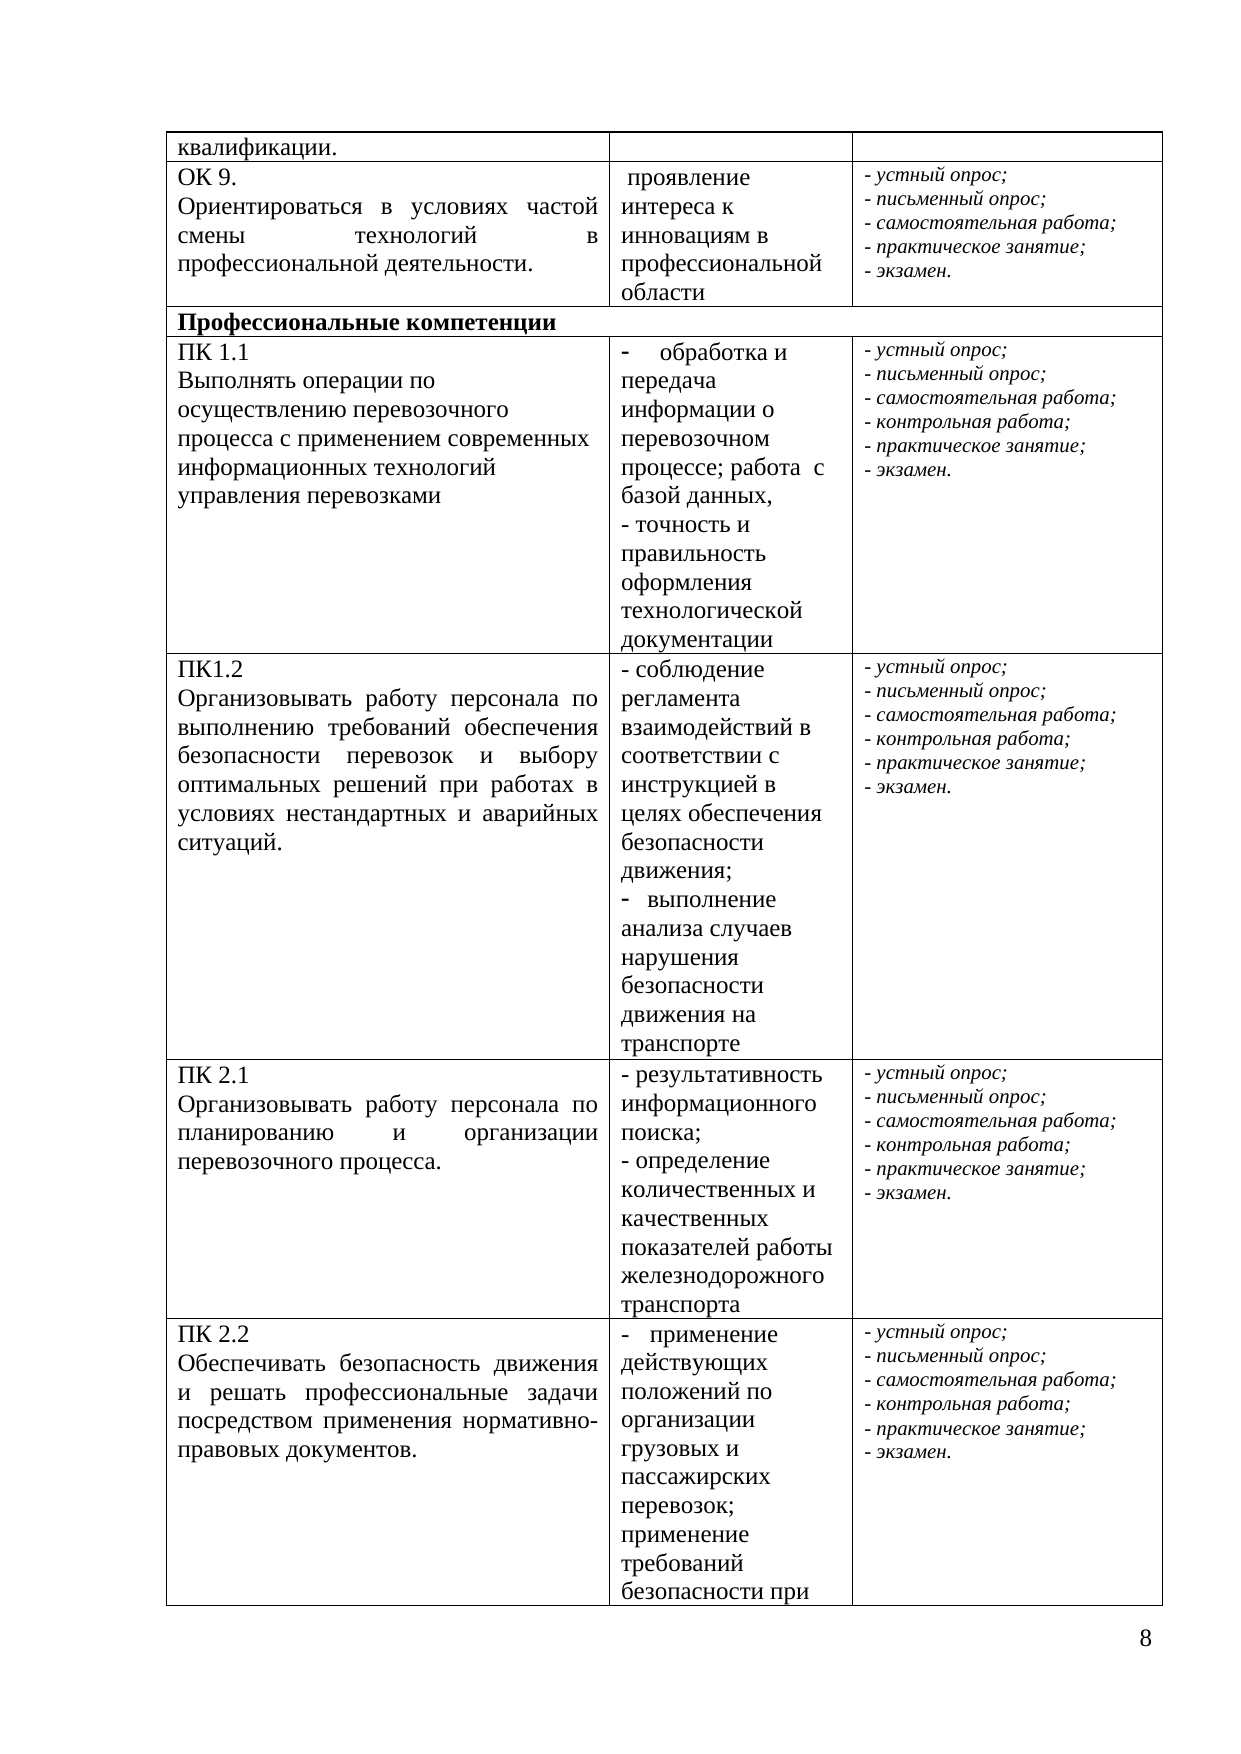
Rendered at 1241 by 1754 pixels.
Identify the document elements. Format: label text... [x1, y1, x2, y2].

table_cell ОК 9. Ориентироваться в условиях частой смены технологий в профессиональной деятельности. [167, 162, 609, 306]
table_cell ПК 2.1 Организовывать работу персонала по планированию и организации перевозочного процесса. [167, 1060, 609, 1318]
table_cell обработка и передача информации о перевозочном процессе; работа с базой данных, - точность и правильность оформления технологической документации [610, 337, 852, 653]
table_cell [167, 1319, 609, 1605]
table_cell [853, 133, 1162, 161]
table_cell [610, 1319, 852, 1605]
table_cell - устный опрос; - письменный опрос; - самостоятельная работа; - контрольная работа; - практическое занятие; - экзамен. [853, 337, 1162, 653]
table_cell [610, 133, 852, 161]
table_cell - устный опрос; - письменный опрос; - самостоятельная работа; - контрольная работа; - практическое занятие; - экзамен. [853, 654, 1162, 1059]
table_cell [167, 133, 609, 161]
table_cell Профессиональные компетенции [167, 307, 1162, 336]
table_cell ПК 1.1 Выполнять операции по осуществлению перевозочного процесса с применением современных информационных технологий управления перевозками [167, 337, 609, 653]
table_cell - устный опрос; - письменный опрос; - самостоятельная работа; - практическое занятие; - экзамен. [853, 162, 1162, 306]
table_cell - результативность информационного поиска; - определение количественных и качественных показателей работы железнодорожного транспорта [610, 1060, 852, 1318]
table_cell - соблюдение регламента взаимодействий в соответствии с инструкцией в целях обеспечения безопасности движения; выполнение анализа случаев нарушения безопасности движения на транспорте [610, 654, 852, 1059]
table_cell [853, 1319, 1162, 1605]
table_cell ПК1.2 Организовывать работу персонала по выполнению требований обеспечения безопасности перевозок и выбору оптимальных решений при работах в условиях нестандартных и аварийных ситуаций. [167, 654, 609, 1059]
table_cell - устный опрос; - письменный опрос; - самостоятельная работа; - контрольная работа; - практическое занятие; - экзамен. [853, 1060, 1162, 1318]
table_cell проявление интереса к инновациям в профессиональной области [610, 162, 852, 306]
